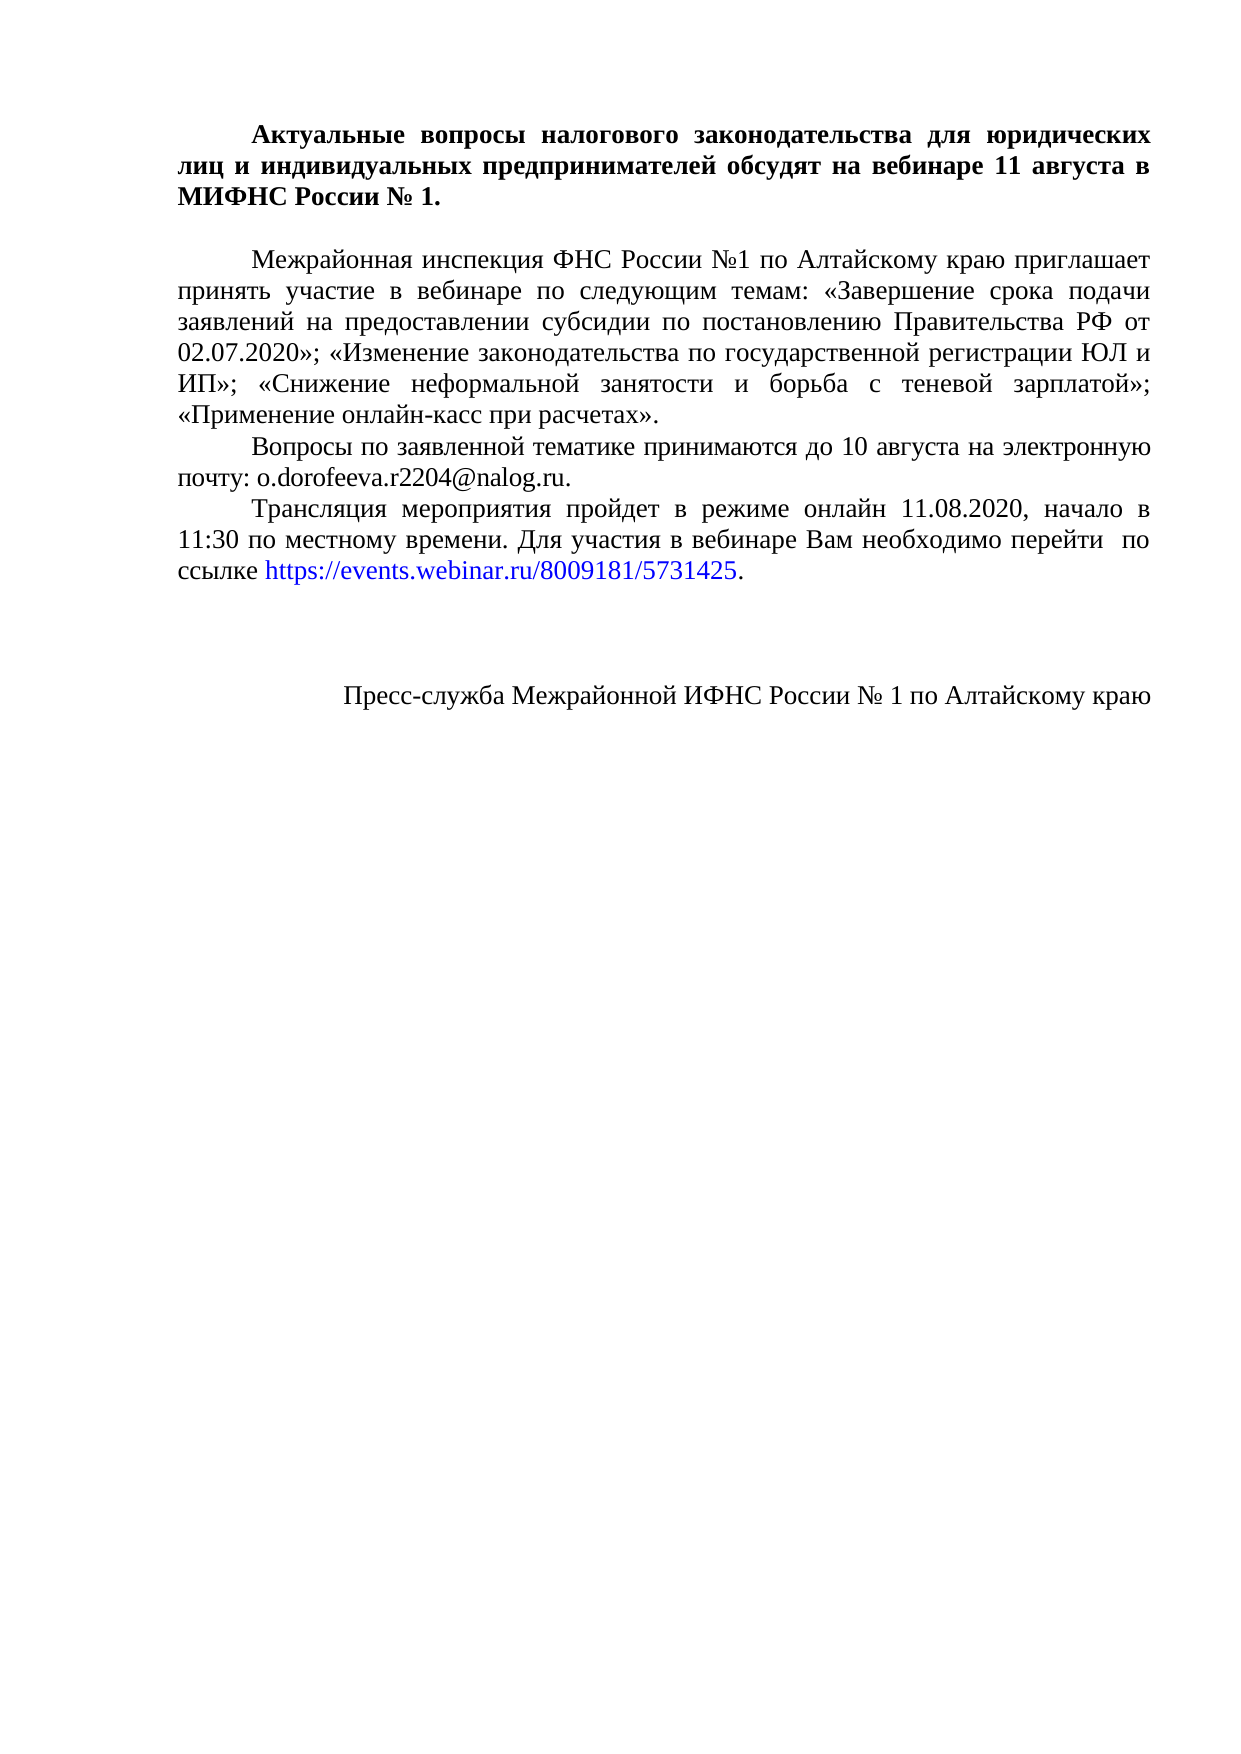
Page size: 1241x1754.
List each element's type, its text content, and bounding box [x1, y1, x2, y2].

text Трансляция мероприятия пройдет в режиме онлайн 11.08.2020, начало в 11:30 по местному времени. Для участия в вебинаре Вам необходимо перейти по ссылке https://events.webinar.ru/8009181/5731425. [177, 492, 1152, 585]
text Межрайонная инспекция ФНС России №1 по Алтайскому краю приглашает принять участие в вебинаре по следующим темам: «Завершение срока подачи заявлений на предоставлении субсидии по постановлению Правительства РФ от 02.07.2020»; «Изменение законодательства по государственной регистрации ЮЛ и ИП»; «Снижение неформальной занятости и борьба с теневой зарплатой»; «Применение онлайн-касс при расчетах». [177, 243, 1152, 429]
text Пресс-служба Межрайонной ИФНС России № 1 по Алтайскому краю [177, 679, 1152, 710]
text Вопросы по заявленной тематике принимаются до 10 августа на электронную почту: o.dorofeeva.r2204@nalog.ru. [177, 429, 1152, 492]
text Актуальные вопросы налогового законодательства для юридических лиц и индивидуальных предпринимателей обсудят на вебинаре 11 августа в МИФНС России № 1. [177, 118, 1152, 212]
